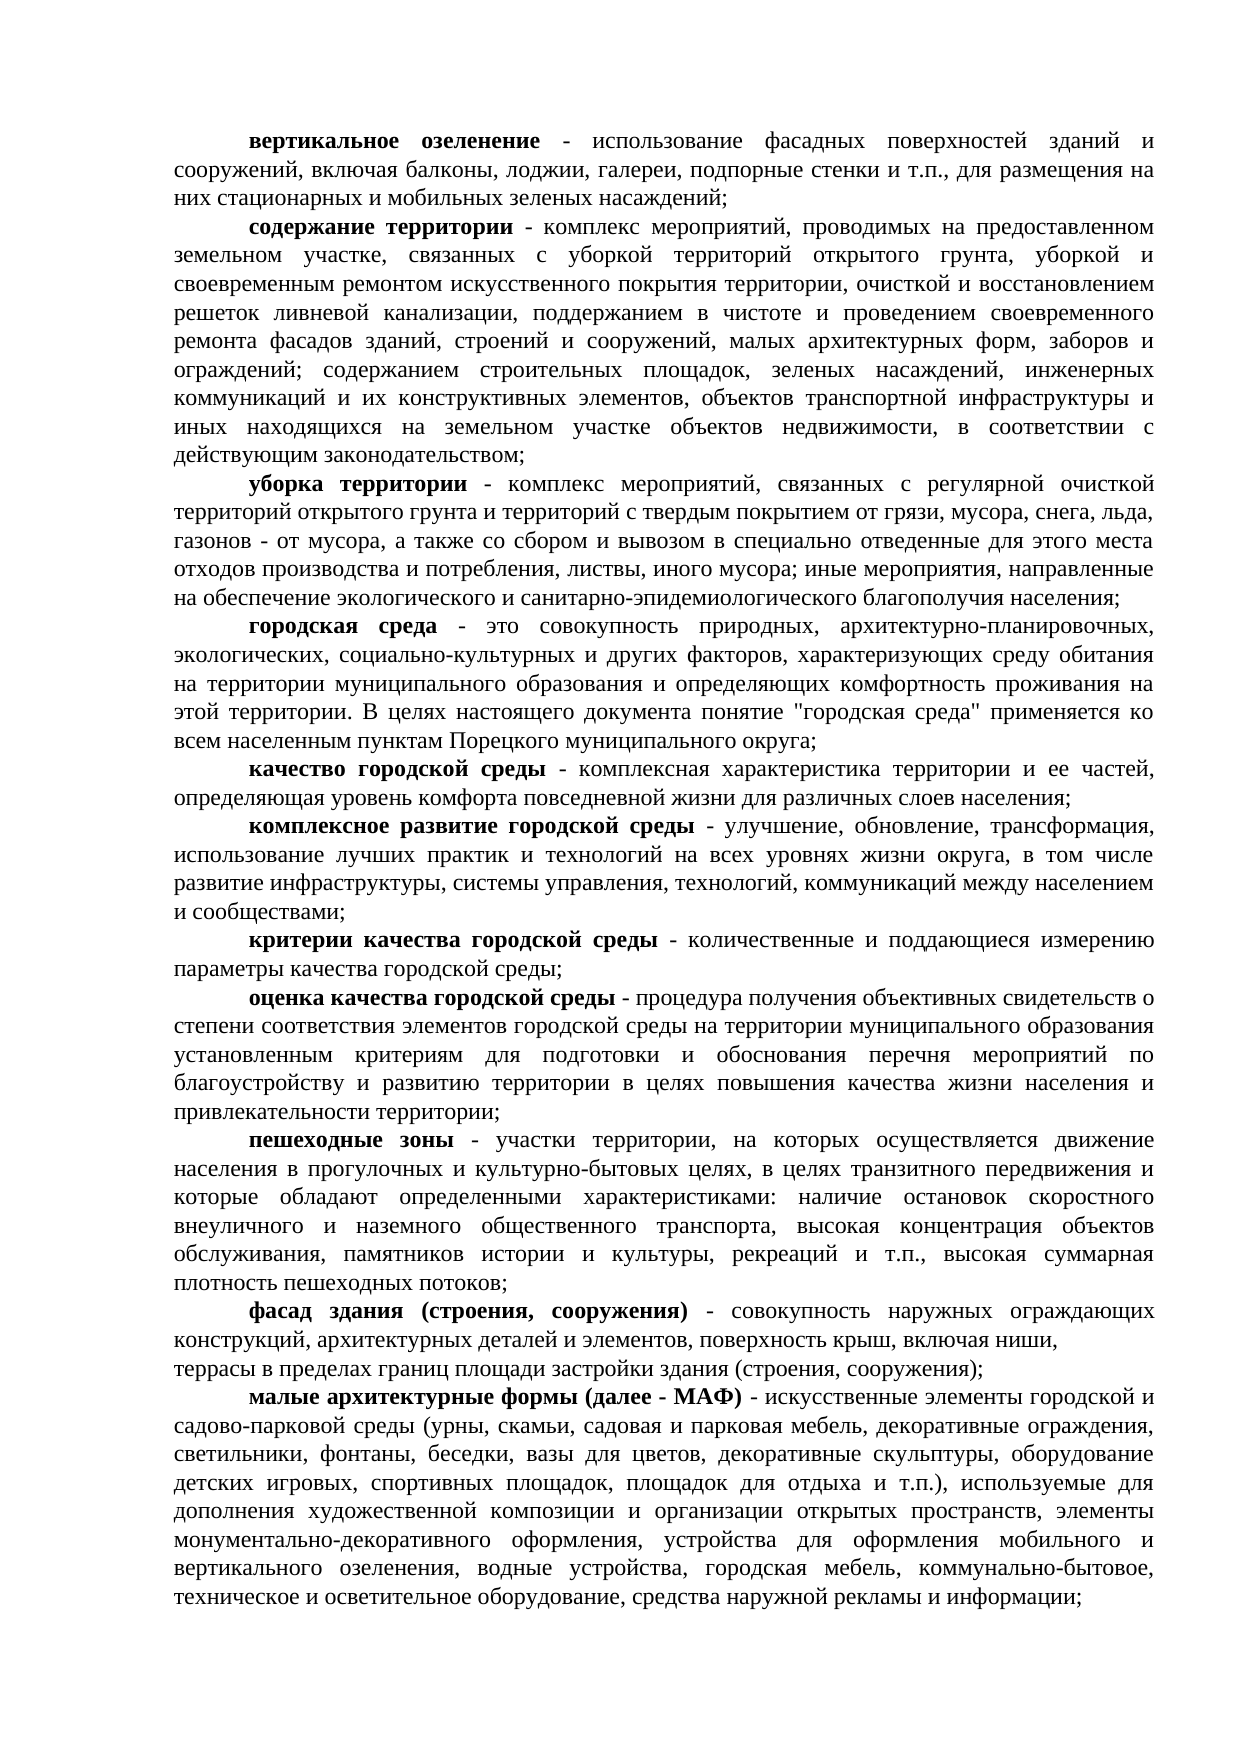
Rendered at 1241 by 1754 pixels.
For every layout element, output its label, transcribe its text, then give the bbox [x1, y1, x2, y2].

text оценка качества городской среды - процедура получения объективных свидетельств о степени соответствия элементов городской среды на территории муниципального образования установленным критериям для подготовки и обоснования перечня мероприятий по благоустройству и развитию территории в целях повышения качества жизни населения и привлекательности территории; [173, 982, 1155, 1125]
text малые архитектурные формы (далее - МАФ) - искусственные элементы городской и садово-парковой среды (урны, скамьи, садовая и парковая мебель, декоративные ограждения, светильники, фонтаны, беседки, вазы для цветов, декоративные скульптуры, оборудование детских игровых, спортивных площадок, площадок для отдыха и т.п.), используемые для дополнения художественной композиции и организации открытых пространств, элементы монументально-декоративного оформления, устройства для оформления мобильного и вертикального озеленения, водные устройства, городская мебель, коммунально-бытовое, техническое и осветительное оборудование, средства наружной рекламы и информации; [173, 1382, 1155, 1610]
text вертикальное озеленение - использование фасадных поверхностей зданий и сооружений, включая балконы, лоджии, галереи, подпорные стенки и т.п., для размещения на них стационарных и мобильных зеленых насаждений; [173, 126, 1155, 211]
text критерии качества городской среды - количественные и поддающиеся измерению параметры качества городской среды; [173, 925, 1155, 982]
text комплексное развитие городской среды - улучшение, обновление, трансформация, использование лучших практик и технологий на всех уровнях жизни округа, в том числе развитие инфраструктуры, системы управления, технологий, коммуникаций между населением и сообществами; [173, 811, 1155, 925]
text городская среда - это совокупность природных, архитектурно-планировочных, экологических, социально-культурных и других факторов, характеризующих среду обитания на территории муниципального образования и определяющих комфортность проживания на этой территории. В целях настоящего документа понятие "городская среда" применяется ко всем населенным пунктам Порецкого муниципального округа; [173, 611, 1155, 754]
text качество городской среды - комплексная характеристика территории и ее частей, определяющая уровень комфорта повседневной жизни для различных слоев населения; [173, 754, 1155, 811]
text террасы в пределах границ площади застройки здания (строения, сооружения); [173, 1353, 1157, 1382]
text пешеходные зоны - участки территории, на которых осуществляется движение населения в прогулочных и культурно-бытовых целях, в целях транзитного передвижения и которые обладают определенными характеристиками: наличие остановок скоростного внеуличного и наземного общественного транспорта, высокая концентрация объектов обслуживания, памятников истории и культуры, рекреаций и т.п., высокая суммарная плотность пешеходных потоков; [173, 1125, 1155, 1296]
text содержание территории - комплекс мероприятий, проводимых на предоставленном земельном участке, связанных с уборкой территорий открытого грунта, уборкой и своевременным ремонтом искусственного покрытия территории, очисткой и восстановлением решеток ливневой канализации, поддержанием в чистоте и проведением своевременного ремонта фасадов зданий, строений и сооружений, малых архитектурных форм, заборов и ограждений; содержанием строительных площадок, зеленых насаждений, инженерных коммуникаций и их конструктивных элементов, объектов транспортной инфраструктуры и иных находящихся на земельном участке объектов недвижимости, в соответствии с действующим законодательством; [173, 211, 1155, 468]
text уборка территории - комплекс мероприятий, связанных с регулярной очисткой территорий открытого грунта и территорий с твердым покрытием от грязи, мусора, снега, льда, газонов - от мусора, а также со сбором и вывозом в специально отведенные для этого места отходов производства и потребления, листвы, иного мусора; иные мероприятия, направленные на обеспечение экологического и санитарно-эпидемиологического благополучия населения; [173, 468, 1155, 611]
text фасад здания (строения, сооружения) - совокупность наружных ограждающих конструкций, архитектурных деталей и элементов, поверхность крыш, включая ниши, [173, 1296, 1155, 1353]
